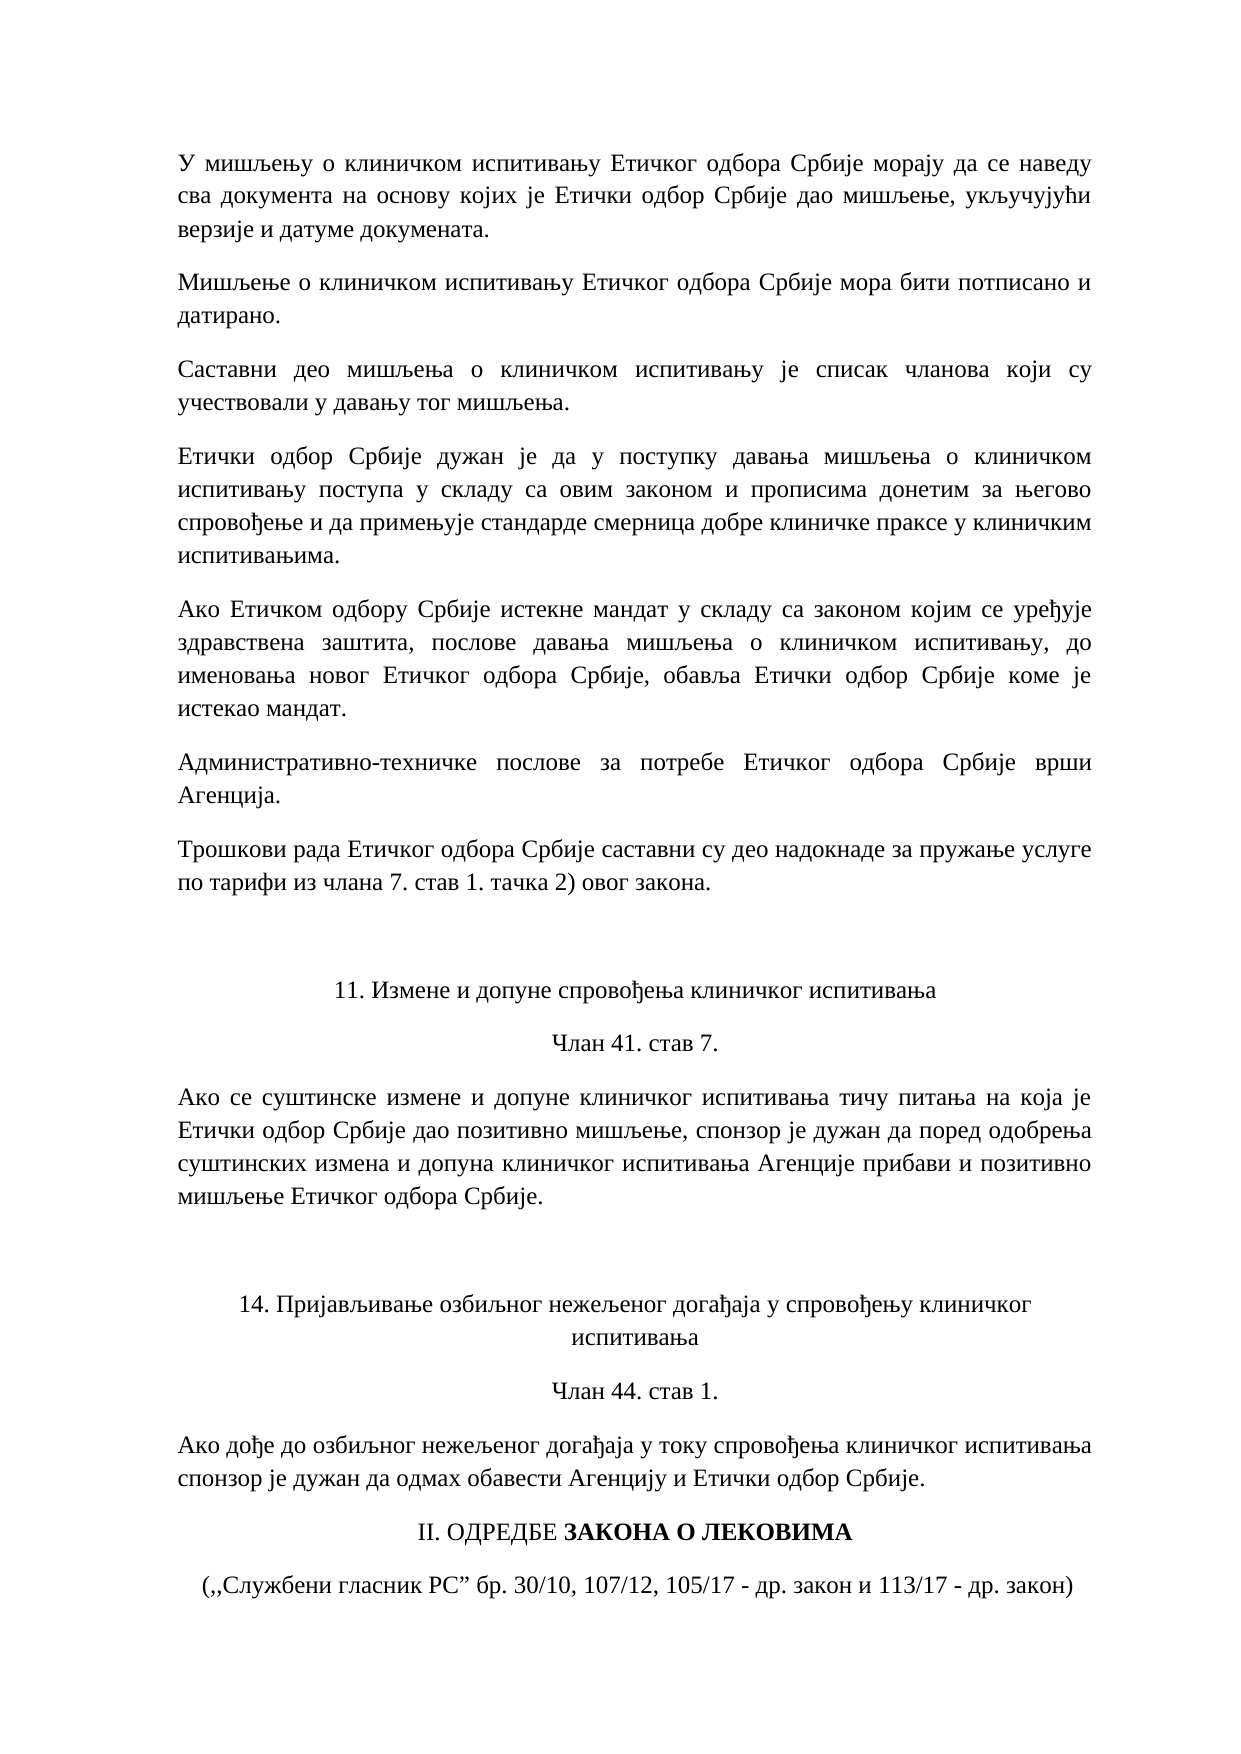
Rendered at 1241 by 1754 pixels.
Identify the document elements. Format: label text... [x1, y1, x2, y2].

text Саставни део мишљења о клиничком испитивању је списак чланова који су учествовали у давању тог мишљења. [177, 354, 1093, 416]
text Члан 44. став 1. [177, 1376, 1093, 1405]
text Ако дође до озбиљног нежељеног догађаја у току спровођења клиничког испитивања спонзор је дужан да одмах обавести Агенцију и Етички одбор Србије. [177, 1430, 1093, 1492]
text Ако Етичком одбору Србије истекне мандат у складу са законом којим се уређује здравствена заштита, послове давања мишљења о клиничком испитивању, до именовања новог Етичког одбора Србије, обавља Етички одбор Србије коме је истекао мандат. [177, 594, 1093, 722]
text У мишљењу о клиничком испитивању Етичког одбора Србије морају да се наведу сва документа на основу којих је Етички одбор Србије дао мишљење, укључујући верзије и датуме докумената. [177, 148, 1093, 242]
text 11. Измене и допуне спровођења клиничког испитивања [177, 975, 1093, 1003]
text Члан 41. став 7. [177, 1028, 1093, 1057]
text Ако се суштинске измене и допуне клиничког испитивања тичу питања на која је Етички одбор Србије дао позитивно мишљење, спонзор је дужан да поред одобрења суштинских измена и допуна клиничког испитивања Агенције прибави и позитивно мишљење Етичког одбора Србије. [177, 1082, 1093, 1210]
text (,,Службени гласник РСˮ бр. 30/10, 107/12, 105/17 - др. закон и 113/17 - др. закон) [177, 1571, 1093, 1599]
text Трошкови рада Етичког одбора Србије саставни су део надокнаде за пружање услуге по тарифи из члана 7. став 1. тачка 2) овог закона. [177, 834, 1093, 896]
text 14. Пријављивање озбиљног нежељеног догађаја у спровођењу клиничког испитивања [177, 1289, 1093, 1351]
text Етички одбор Србије дужан је да у поступку давања мишљења о клиничком испитивању поступа у складу са овим законом и прописима донетим за његово спровођење и да примењује стандарде смерница добре клиничке праксе у клиничким испитивањима. [177, 441, 1093, 569]
text Мишљење о клиничком испитивању Етичког одбора Србије мора бити потписано и датирано. [177, 267, 1093, 329]
text Административно-техничке послове за потребе Етичког одбора Србије врши Агенција. [177, 747, 1093, 809]
text II. ОДРЕДБЕ ЗАКОНА О ЛЕКОВИМА [177, 1517, 1093, 1546]
